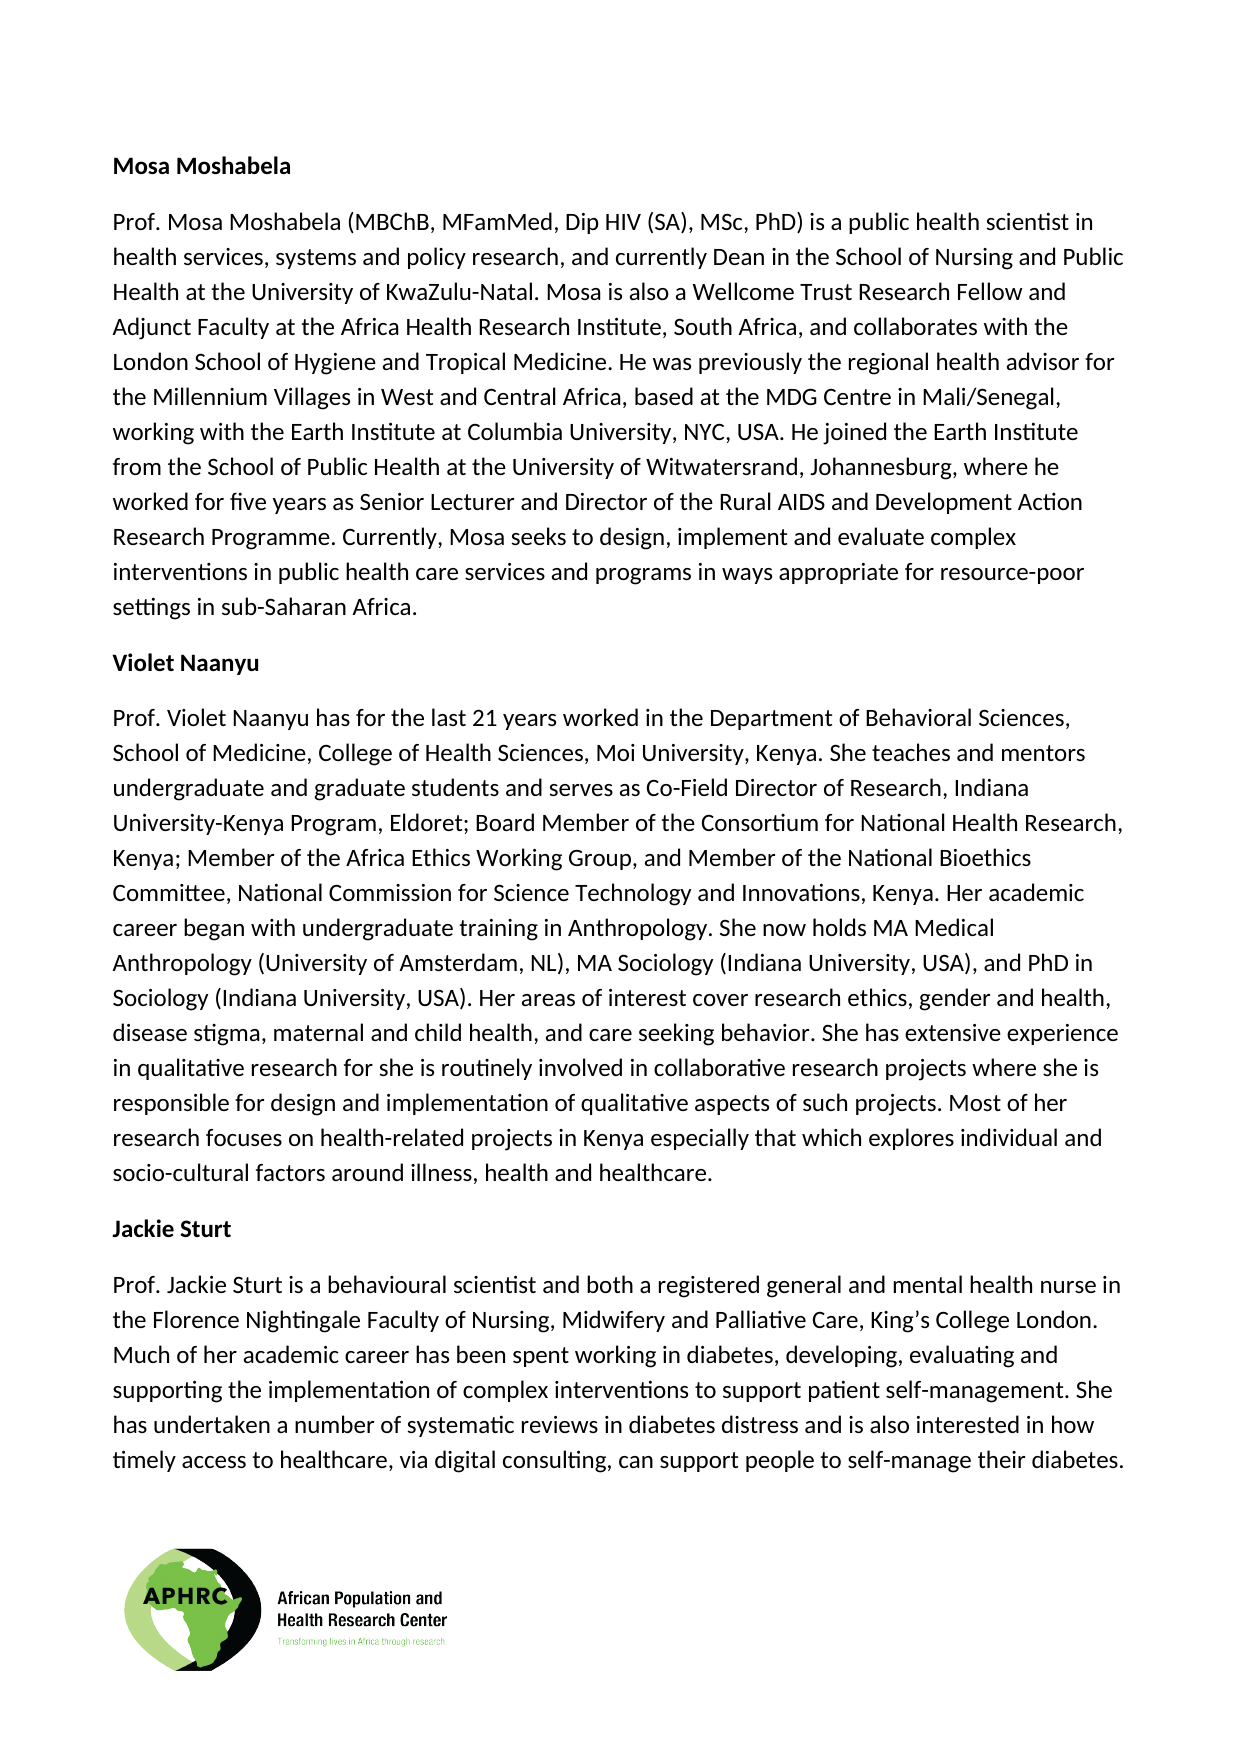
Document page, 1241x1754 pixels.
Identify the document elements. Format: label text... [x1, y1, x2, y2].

text Prof. Violet Naanyu has for the last 21 years worked in the Department of Behavioral Sciences, School of Medicine, College of Health Sciences, Moi University, Kenya. She teaches and mentors undergraduate and graduate students and serves as Co-Field Director of Research, Indiana University-Kenya Program, Eldoret; Board Member of the Consortium for National Health Research, Kenya; Member of the Africa Ethics Working Group, and Member of the National Bioethics Committee, National Commission for Science Technology and Innovations, Kenya. Her academic career began with undergraduate training in Anthropology. She now holds MA Medical Anthropology (University of Amsterdam, NL), MA Sociology (Indiana University, USA), and PhD in Sociology (Indiana University, USA). Her areas of interest cover research ethics, gender and health, disease stigma, maternal and child health, and care seeking behavior. She has extensive experience in qualitative research for she is routinely involved in collaborative research projects where she is responsible for design and implementation of qualitative aspects of such projects. Most of her research focuses on health-related projects in Kenya especially that which explores individual and socio-cultural factors around illness, health and healthcare. [112, 702, 1128, 1188]
text Mosa Moshabela [112, 150, 1128, 181]
text Violet Naanyu [112, 647, 1128, 677]
text Prof. Mosa Moshabela (MBChB, MFamMed, Dip HIV (SA), MSc, PhD) is a public health scientist in health services, systems and policy research, and currently Dean in the School of Nursing and Public Health at the University of KwaZulu-Natal. Mosa is also a Wellcome Trust Research Fellow and Adjunct Faculty at the Africa Health Research Institute, South Africa, and collaborates with the London School of Hygiene and Tropical Medicine. He was previously the regional health advisor for the Millennium Villages in West and Central Africa, based at the MDG Centre in Mali/Senegal, working with the Earth Institute at Columbia University, NYC, USA. He joined the Earth Institute from the School of Public Health at the University of Witwatersrand, Johannesburg, where he worked for five years as Senior Lecturer and Director of the Rural AIDS and Development Action Research Programme. Currently, Mosa seeks to design, implement and evaluate complex interventions in public health care services and programs in ways appropriate for resource-poor settings in sub-Saharan Africa. [112, 206, 1128, 621]
picture [112, 1535, 463, 1679]
text Jackie Sturt [112, 1213, 1128, 1244]
